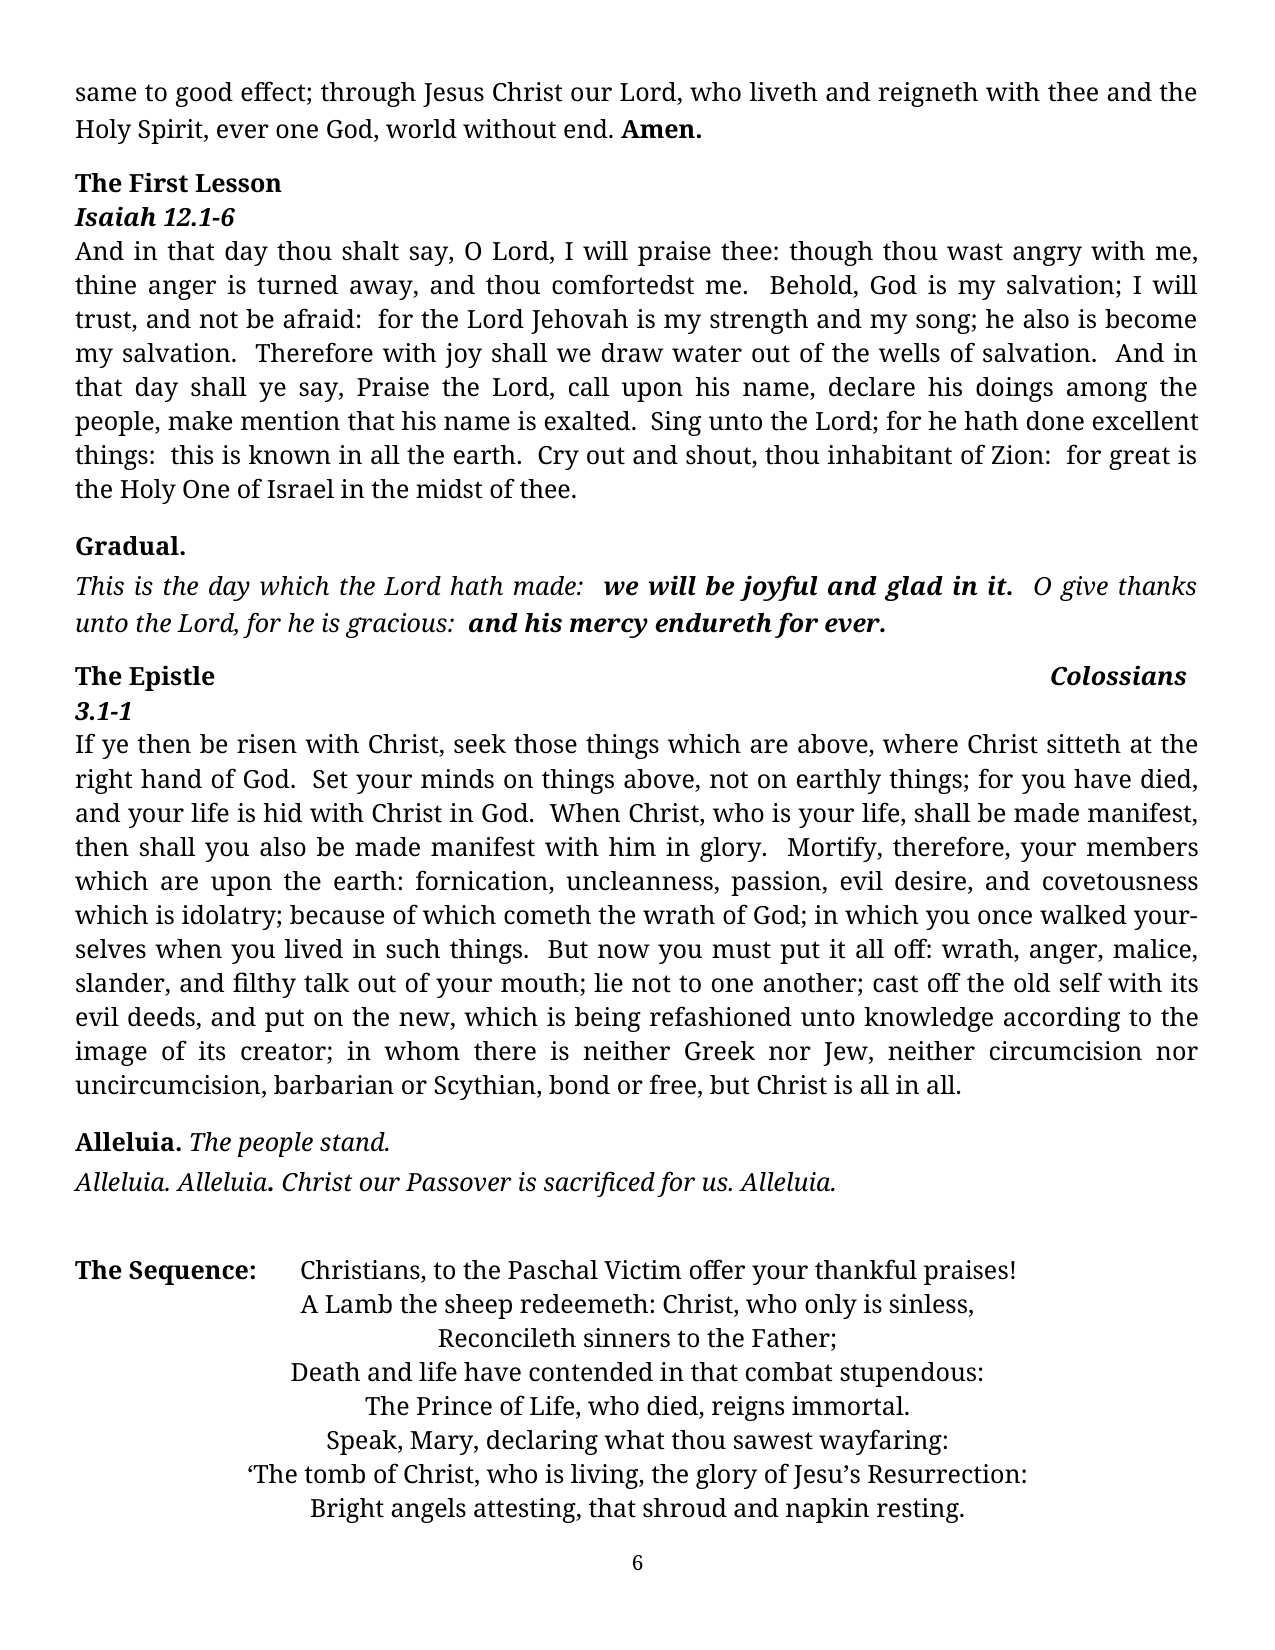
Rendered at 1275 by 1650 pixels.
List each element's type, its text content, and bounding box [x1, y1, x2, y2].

text Death and life have contended in that combat stupendous: [75, 1354, 1200, 1389]
text A Lamb the sheep redeemeth: Christ, who only is sinless, [75, 1286, 1200, 1321]
text The First Lesson Isaiah 12.1-6 [75, 165, 1200, 233]
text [75, 75, 1200, 146]
text Bright angels attesting, that shroud and napkin resting. [75, 1491, 1200, 1525]
text Speak, Mary, declaring what thou sawest wayfaring: [75, 1423, 1200, 1457]
text Alleluia. The people stand. [75, 1124, 1200, 1159]
text If ye then be risen with Christ, seek those things which are above, where Christ sitteth at the right hand of God. Set your minds on things above, not on earthly things; for you have died, and your life is hid with Christ in God. When Christ, who is your life, shall be made manifest, then shall you also be made manifest with him in glory. Mortify, therefore, your members which are upon the earth: fornication, uncleanness, passion, evil desire, and covetousness which is idolatry; because of which cometh the wrath of God; in which you once walked your-selves when you lived in such things. But now you must put it all off: wrath, anger, malice, slander, and filthy talk out of your mouth; lie not to one another; cast off the old self with its evil deeds, and put on the new, which is being refashioned unto knowledge according to the image of its creator; in whom there is neither Greek nor Jew, neither circumcision nor uncircumcision, barbarian or Scythian, bond or free, but Christ is all in all. [75, 727, 1200, 1102]
text The Epistle Colossians 3.1-1 [75, 659, 1200, 727]
text Reconcileth sinners to the Father; [75, 1321, 1200, 1354]
text ‘The tomb of Christ, who is living, the glory of Jesu’s Resurrection: [75, 1457, 1200, 1491]
text Gradual. [75, 528, 1200, 563]
text This is the day which the Lord hath made: we will be joyful and glad in it. O give thanks unto the Lord, for he is gracious: and his mercy endureth for ever. [75, 569, 1200, 640]
text The Sequence: Christians, to the Paschal Victim offer your thankful praises! [75, 1252, 1200, 1286]
text And in that day thou shalt say, O Lord, I will praise thee: though thou wast angry with me, thine anger is turned away, and thou comfortedst me. Behold, God is my salvation; I will trust, and not be afraid: for the Lord Jehovah is my strength and my song; he also is become my salvation. Therefore with joy shall we draw water out of the wells of salvation. And in that day shall ye say, Praise the Lord, call upon his name, declare his doings among the people, make mention that his name is exalted. Sing unto the Lord; for he hath done excellent things: this is known in all the earth. Cry out and shout, thou inhabitant of Zion: for great is the Holy One of Israel in the midst of thee. [75, 233, 1200, 506]
text The Prince of Life, who died, reigns immortal. [75, 1389, 1200, 1423]
text Alleluia. Alleluia. Christ our Passover is sacrificed for us. Alleluia. [75, 1165, 1200, 1199]
